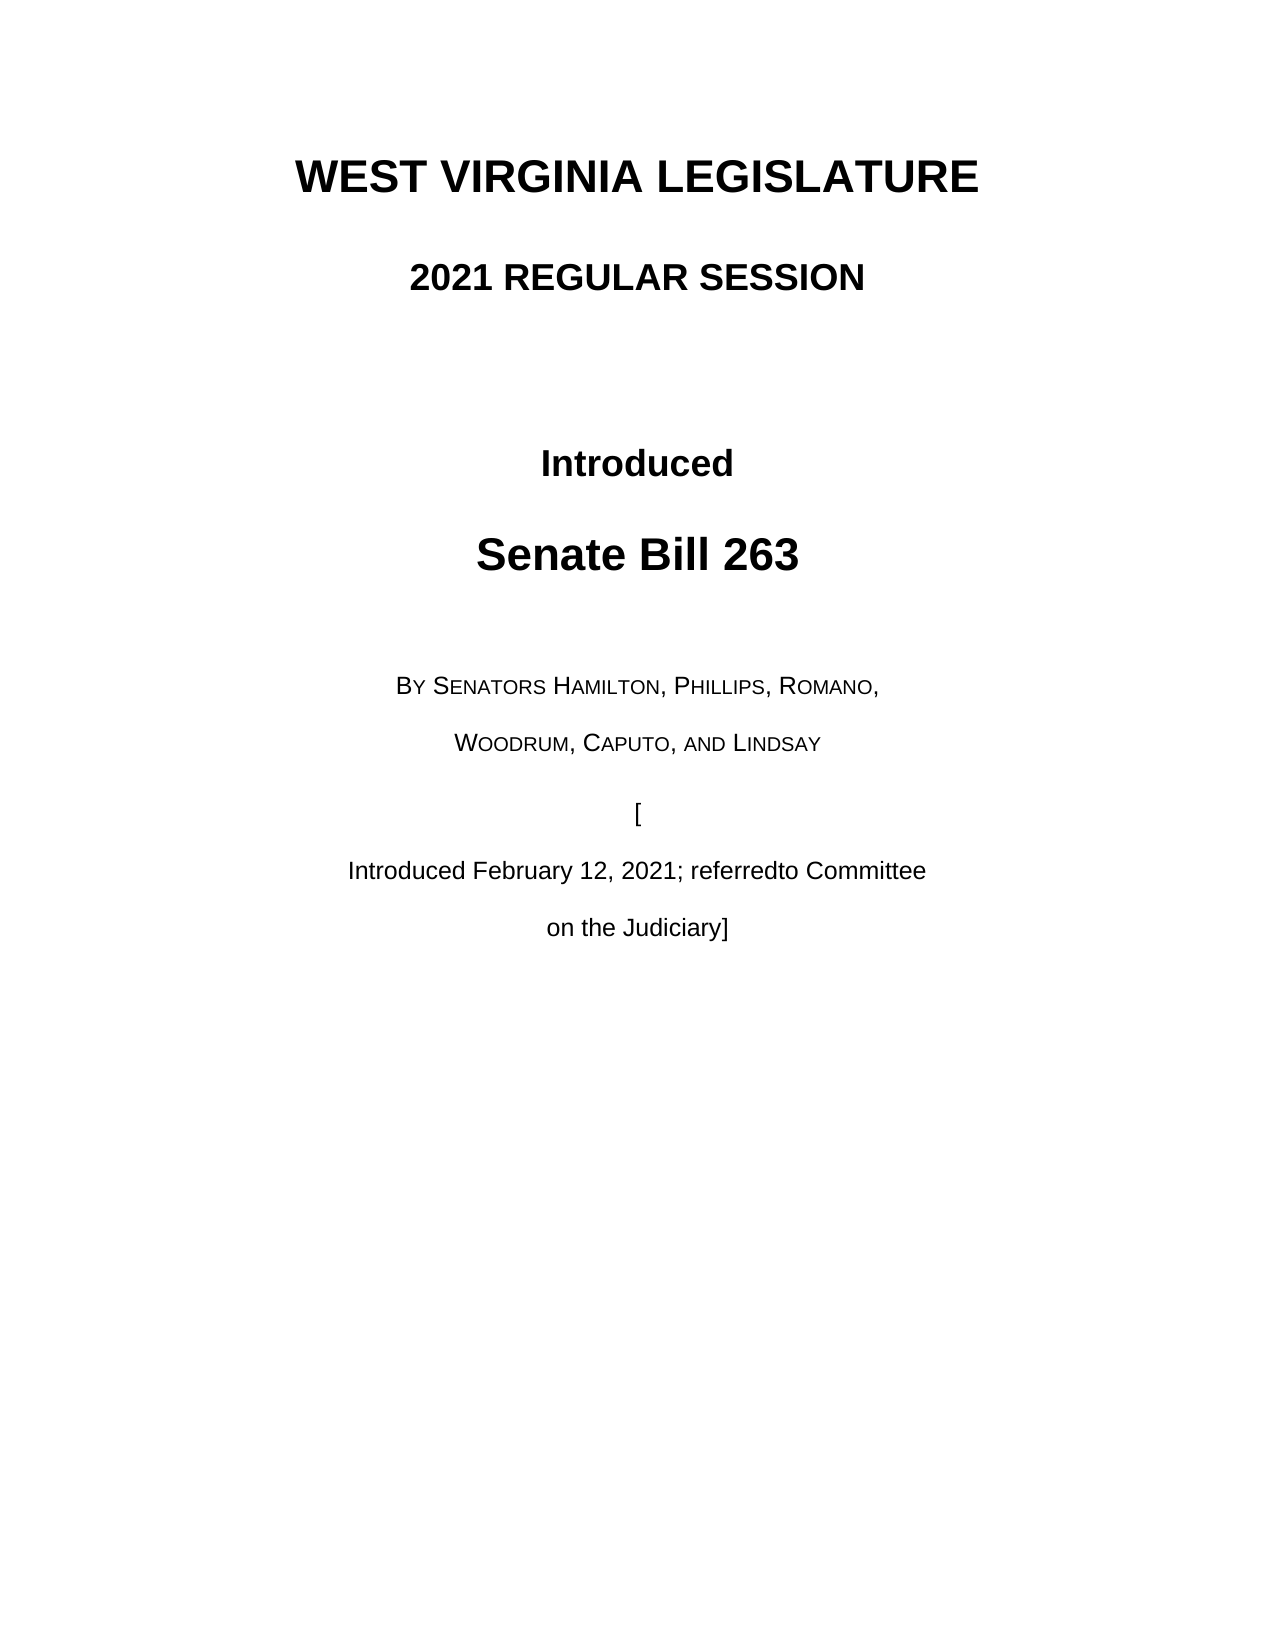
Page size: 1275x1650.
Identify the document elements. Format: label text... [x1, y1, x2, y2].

text Bill [150, 528, 1125, 581]
title 2021 regular session [150, 255, 1125, 298]
title WEST virginia legislature [150, 150, 1125, 203]
text By [337, 671, 937, 757]
text [] [337, 798, 937, 942]
